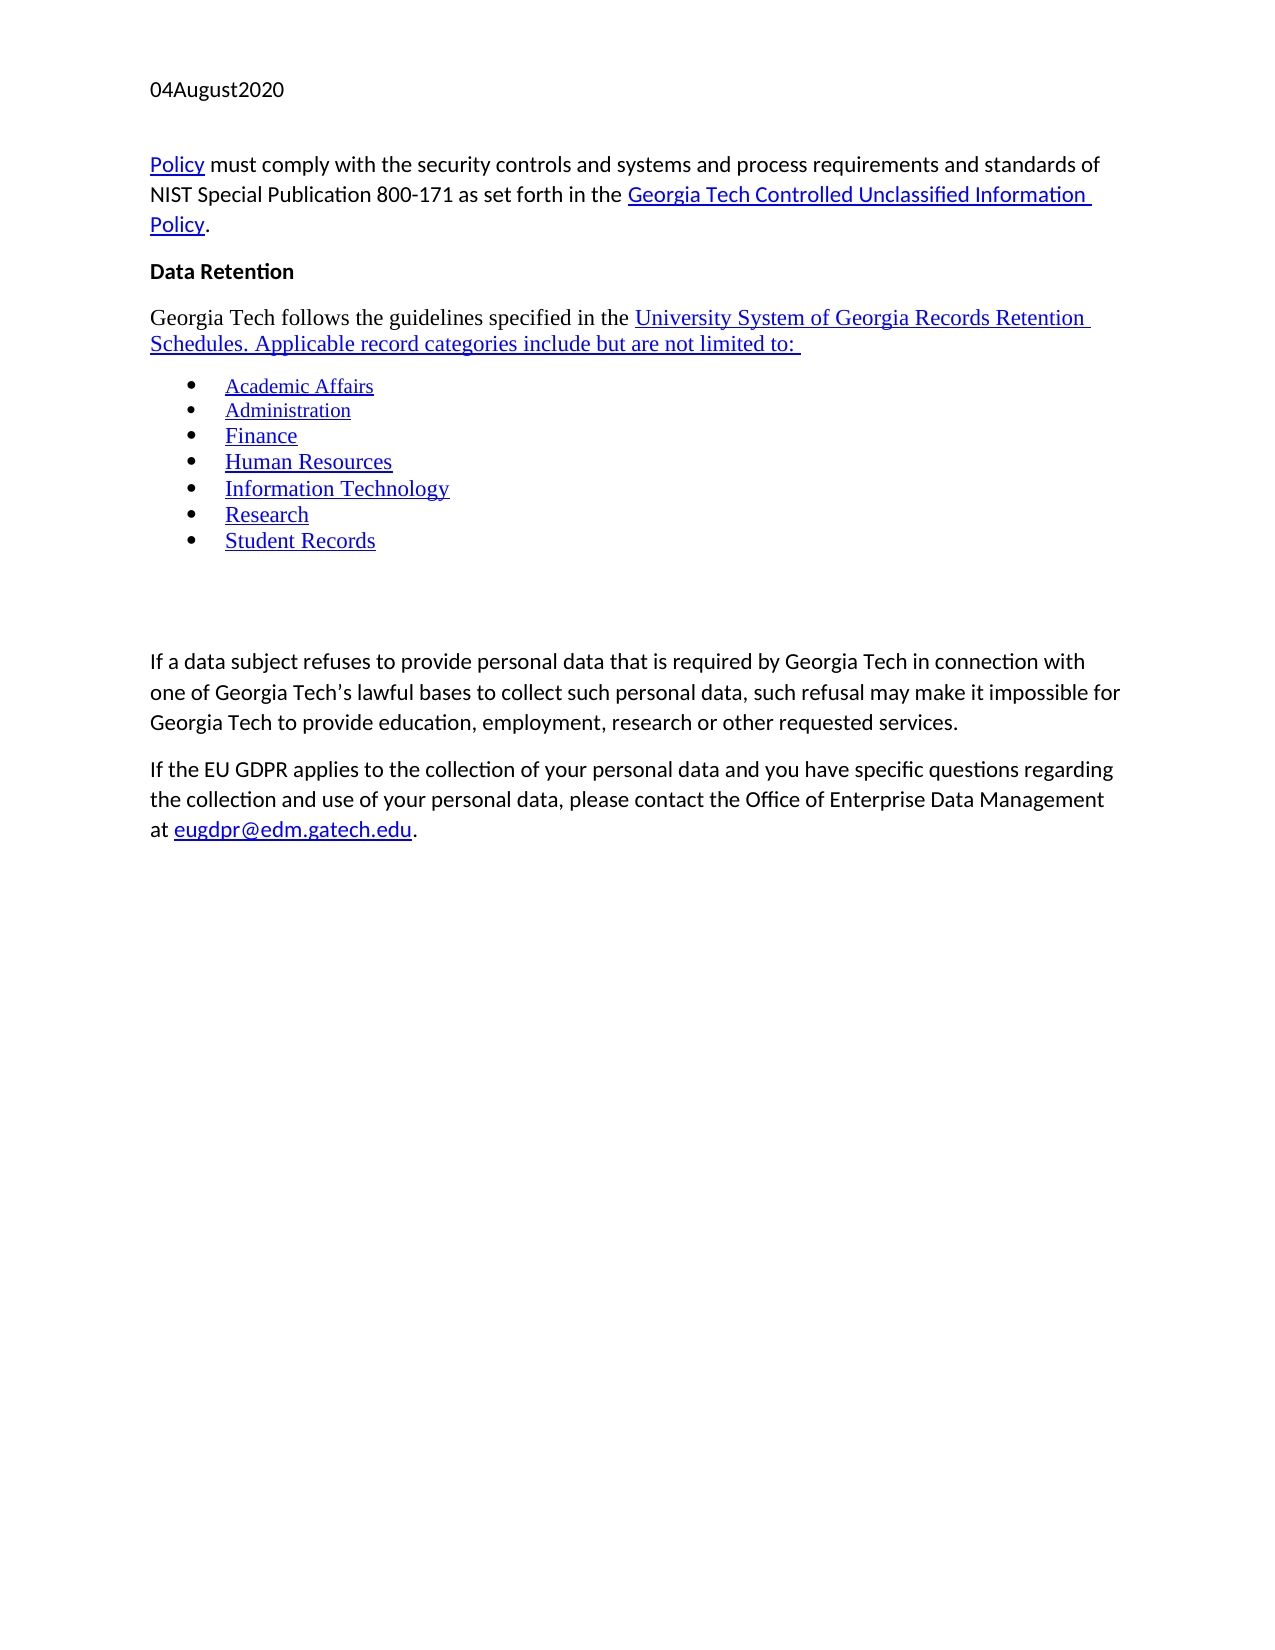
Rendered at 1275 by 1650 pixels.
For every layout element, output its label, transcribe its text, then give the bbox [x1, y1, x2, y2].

text Georgia Tech follows the guidelines specified in the University System of Georgia Records Retention Schedules. Applicable record categories include but are not limited to: [150, 304, 1125, 357]
list Information Technology [187, 475, 1125, 501]
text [150, 150, 1125, 238]
list Administration [187, 398, 1125, 422]
list Student Records [187, 527, 1125, 554]
list Academic Affairs [187, 373, 1125, 398]
list Human Resources [187, 448, 1125, 475]
list Research [187, 501, 1125, 527]
text If a data subject refuses to provide personal data that is required by Georgia Tech in connection with one of Georgia Tech’s lawful bases to collect such personal data, such refusal may make it impossible for Georgia Tech to provide education, employment, research or other requested services. [150, 647, 1125, 736]
text If the EU GDPR applies to the collection of your personal data and you have specific questions regarding the collection and use of your personal data, please contact the Office of Enterprise Data Management at eugdpr@edm.gatech.edu. [150, 755, 1125, 843]
text Data Retention [150, 257, 1125, 285]
list Finance [187, 422, 1125, 448]
